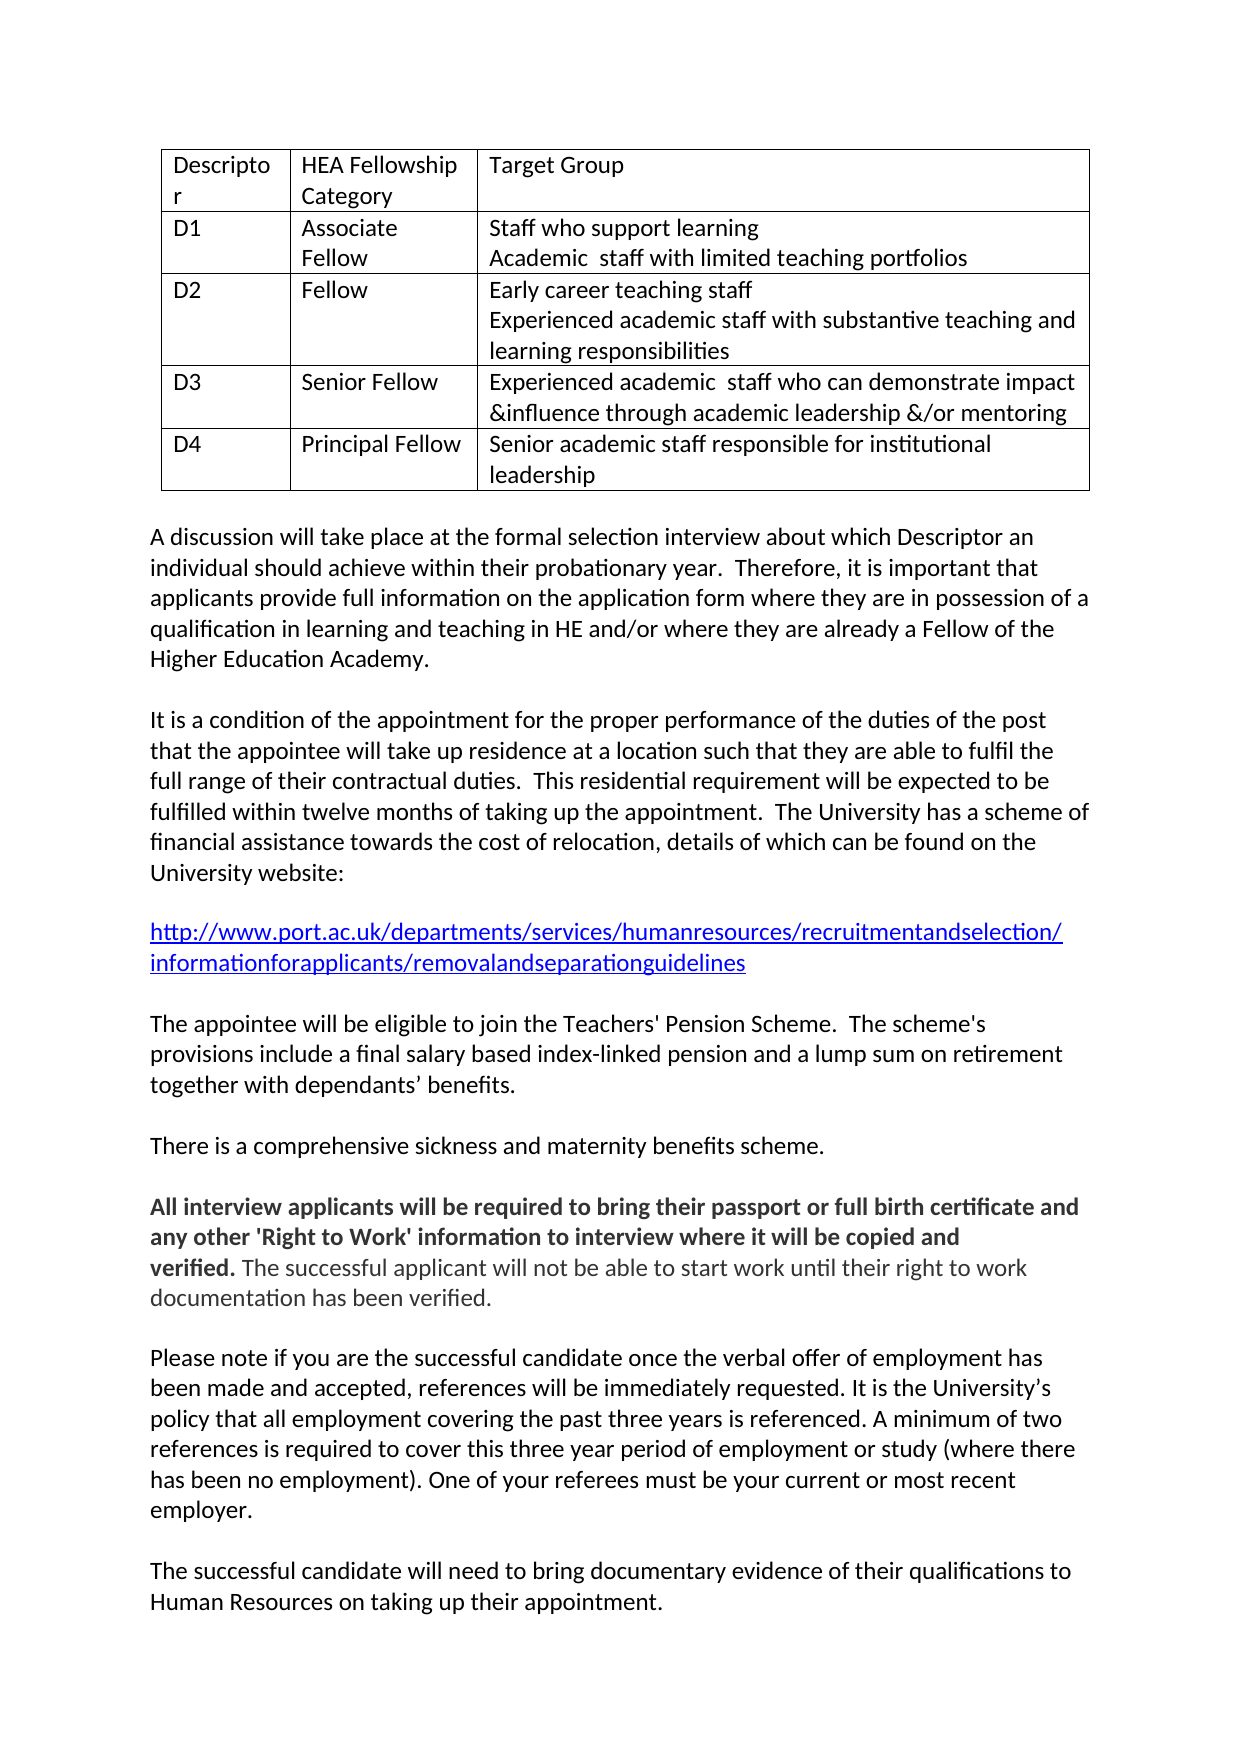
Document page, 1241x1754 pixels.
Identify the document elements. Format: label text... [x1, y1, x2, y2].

table_cell Associate Fellow [291, 212, 477, 273]
table_cell Experienced academic staff who can demonstrate impact &influence through academic leadership &/or mentoring [478, 366, 1089, 427]
table_header HEA Fellowship Category [291, 150, 477, 211]
table_header Target Group [478, 150, 1089, 211]
text http://www.port.ac.uk/departments/services/humanresources/recruitmentandselection/informationforapplicants/removalandseparationguidelines [150, 916, 1090, 977]
table_cell Senior Fellow [291, 366, 477, 427]
table_cell D2 [162, 274, 290, 365]
text A discussion will take place at the formal selection interview about which Descriptor an individual should achieve within their probationary year. Therefore, it is important that applicants provide full information on the application form where they are in possession of a qualification in learning and teaching in HE and/or where they are already a Fellow of the Higher Education Academy. [150, 521, 1090, 674]
table_cell Principal Fellow [291, 429, 477, 489]
table_cell Fellow [291, 274, 477, 365]
text There is a comprehensive sickness and maternity benefits scheme. [150, 1130, 1090, 1160]
text All interview applicants will be required to bring their passport or full birth certificate and any other 'Right to Work' information to interview where it will be copied and verified. The successful applicant will not be able to start work until their right to work documentation has been verified. [150, 1160, 1090, 1313]
text The successful candidate will need to bring documentary evidence of their qualifications to Human Resources on taking up their appointment. [150, 1555, 1090, 1616]
table_cell Staff who support learning Academic staff with limited teaching portfolios [478, 212, 1089, 273]
table_cell D3 [162, 366, 290, 427]
table_cell Senior academic staff responsible for institutional leadership [478, 429, 1089, 489]
table_header Descriptor [162, 150, 290, 211]
table_cell D1 [162, 212, 290, 273]
text It is a condition of the appointment for the proper performance of the duties of the post that the appointee will take up residence at a location such that they are able to fulfil the full range of their contractual duties. This residential requirement will be expected to be fulfilled within twelve months of taking up the appointment. The University has a scheme of financial assistance towards the cost of relocation, details of which can be found on the University website: [150, 704, 1090, 887]
table_cell Early career teaching staff Experienced academic staff with substantive teaching and learning responsibilities [478, 274, 1089, 365]
table_cell D4 [162, 429, 290, 489]
text The appointee will be eligible to join the Teachers' Pension Scheme. The scheme's provisions include a final salary based index-linked pension and a lump sum on retirement together with dependants’ benefits. [150, 1008, 1090, 1099]
text Please note if you are the successful candidate once the verbal offer of employment has been made and accepted, references will be immediately requested. It is the University’s policy that all employment covering the past three years is referenced. A minimum of two references is required to cover this three year period of employment or study (where there has been no employment). One of your referees must be your current or most recent employer. [150, 1342, 1090, 1525]
